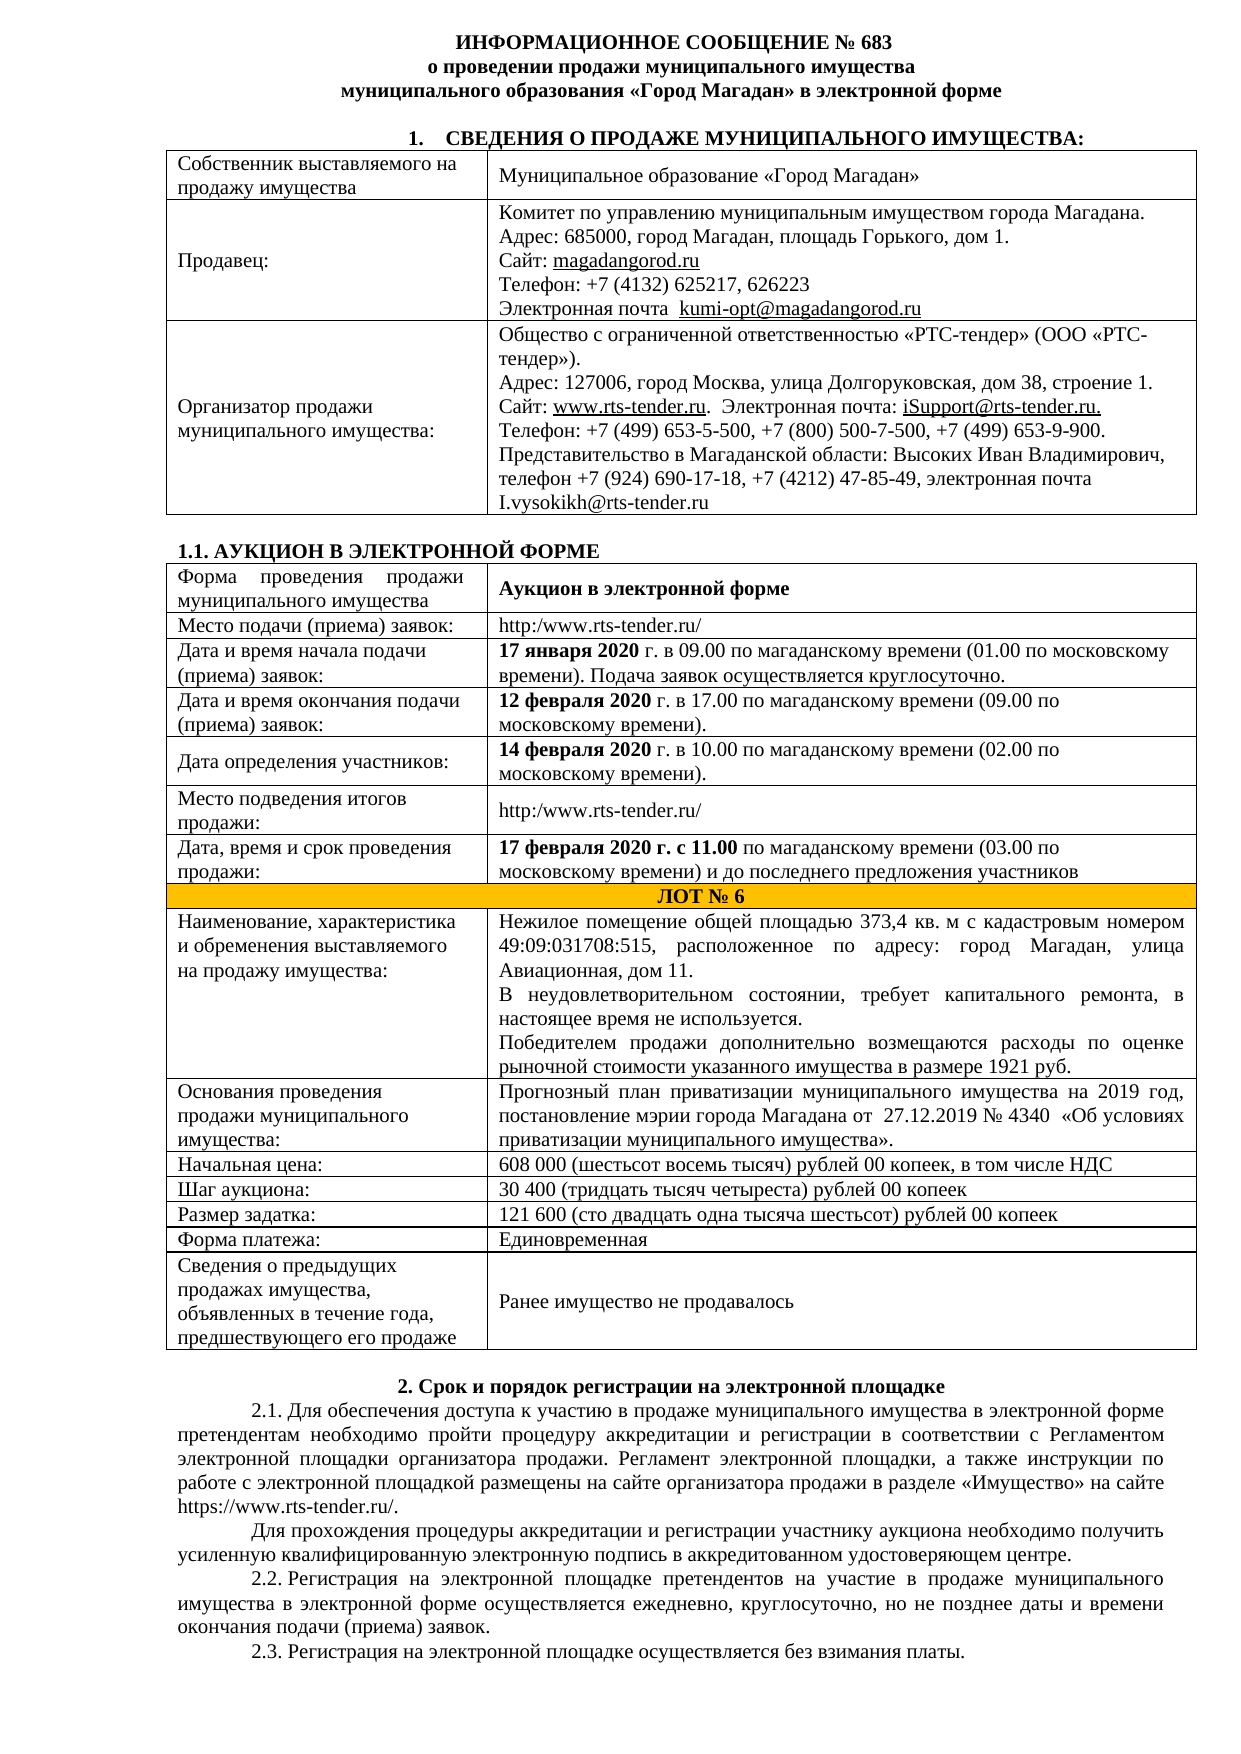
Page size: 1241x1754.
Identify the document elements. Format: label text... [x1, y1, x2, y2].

table_cell ЛОТ № 6 [167, 884, 1196, 908]
table_cell 30 400 (тридцать тысяч четыреста) рублей 00 копеек [488, 1177, 1196, 1201]
table_cell Сведения о предыдущих продажах имущества, объявленных в течение года, предшествующего его продаже [167, 1253, 487, 1349]
table_cell Дата, время и срок проведения продажи: [167, 835, 487, 883]
table_cell Размер задатка: [167, 1202, 487, 1226]
table_cell 12 февраля 2020 г. в 17.00 по магаданскому времени (09.00 по московскому времени). [488, 688, 1196, 736]
table_cell Место подачи (приема) заявок: [167, 613, 487, 637]
table_cell Нежилое помещение общей площадью 373,4 кв. м с кадастровым номером 49:09:031708:515, расположенное по адресу: город Магадан, улица Авиационная, дом 11. В неудовлетворительном состоянии, требует капитального ремонта, в настоящее время не используется. Победителем продажи дополнительно возмещаются расходы по оценке рыночной стоимости указанного имущества в размере 1921 руб. [488, 909, 1196, 1078]
table_header Собственник выставляемого на продажу имущества [167, 151, 487, 199]
table_header Аукцион в электронной форме [488, 564, 1196, 612]
table_cell 17 января 2020 г. в 09.00 по магаданскому времени (01.00 по московскому времени). Подача заявок осуществляется круглосуточно. [488, 639, 1196, 687]
text 2.3. Регистрация на электронной площадке осуществляется без взимания платы. [177, 1638, 1165, 1663]
table_cell Дата и время начала подачи (приема) заявок: [167, 639, 487, 687]
table_cell Шаг аукциона: [167, 1177, 487, 1201]
table_cell http:/www.rts-tender.ru/ [488, 613, 1196, 637]
table_cell Прогнозный план приватизации муниципального имущества на 2019 год, постановление мэрии города Магадана от 27.12.2019 № 4340 «Об условиях приватизации муниципального имущества». [488, 1079, 1196, 1151]
text 1.1. АУКЦИОН В ЭЛЕКТРОННОЙ ФОРМЕ [177, 539, 1165, 563]
table_cell http:/www.rts-tender.ru/ [488, 786, 1196, 834]
table_cell Организатор продажи муниципального имущества: [167, 321, 487, 514]
list СВЕДЕНИЯ О ПРОДАЖЕ МУНИЦИПАЛЬНОГО ИМУЩЕСТВА: [340, 126, 1153, 150]
text 2. Срок и порядок регистрации на электронной площадке [177, 1374, 1165, 1398]
table_cell Место подведения итогов продажи: [167, 786, 487, 834]
text муниципального образования «Город Магадан» в электронной форме [177, 78, 1165, 102]
text Для прохождения процедуры аккредитации и регистрации участнику аукциона необходимо получить усиленную квалифицированную электронную подпись в аккредитованном удостоверяющем центре. [177, 1518, 1165, 1566]
table_cell Комитет по управлению муниципальным имуществом города Магадана. Адрес: 685000, город Магадан, площадь Горького, дом 1. Сайт: magadangorod.ru Телефон: +7 (4132) 625217, 626223 Электронная почта kumi-opt@magadangorod.ru [488, 200, 1196, 320]
table_header Муниципальное образование «Город Магадан» [488, 151, 1196, 199]
text о проведении продажи муниципального имущества [177, 54, 1165, 78]
table_cell Единовременная [488, 1228, 1196, 1251]
text 2.1. Для обеспечения доступа к участию в продаже муниципального имущества в электронной форме претендентам необходимо пройти процедуру аккредитации и регистрации в соответствии с Регламентом электронной площадки организатора продажи. Регламент электронной площадки, а также инструкции по работе с электронной площадкой размещены на сайте организатора продажи в разделе «Имущество» на сайте https://www.rts-tender.ru/. [177, 1398, 1165, 1518]
table_cell 14 февраля 2020 г. в 10.00 по магаданскому времени (02.00 по московскому времени). [488, 737, 1196, 785]
text ИНФОРМАЦИОННОЕ СООБЩЕНИЕ № 683 [177, 29, 1165, 54]
table_cell Основания проведения продажи муниципального имущества: [167, 1079, 487, 1151]
table_cell 608 000 (шестьсот восемь тысяч) рублей 00 копеек, в том числе НДС [488, 1152, 1196, 1176]
table_cell Начальная цена: [167, 1152, 487, 1176]
table_cell Дата и время окончания подачи (приема) заявок: [167, 688, 487, 736]
table_cell Ранее имущество не продавалось [488, 1253, 1196, 1349]
table_cell Наименование, характеристика и обременения выставляемого на продажу имущества: [167, 909, 487, 1078]
table_cell Продавец: [167, 200, 487, 320]
table_cell 121 600 (сто двадцать одна тысяча шестьсот) рублей 00 копеек [488, 1202, 1196, 1226]
table_header Форма проведения продажи муниципального имущества [167, 564, 487, 612]
table_cell 17 февраля 2020 г. с 11.00 по магаданскому времени (03.00 по московскому времени) и до последнего предложения участников [488, 835, 1196, 883]
table_cell Общество с ограниченной ответственностью «РТС-тендер» (ООО «РТС-тендер»). Адрес: 127006, город Москва, улица Долгоруковская, дом 38, строение 1. Сайт: www.rts-tender.ru. Электронная почта: iSupport@rts-tender.ru. Телефон: +7 (499) 653-5-500, +7 (800) 500-7-500, +7 (499) 653-9-900. Представительство в Магаданской области: Высоких Иван Владимирович, телефон +7 (924) 690-17-18, +7 (4212) 47-85-49, электронная почта I.vysokikh@rts-tender.ru [488, 321, 1196, 514]
text 2.2. Регистрация на электронной площадке претендентов на участие в продаже муниципального имущества в электронной форме осуществляется ежедневно, круглосуточно, но не позднее даты и времени окончания подачи (приема) заявок. [177, 1566, 1165, 1638]
table_cell Форма платежа: [167, 1228, 487, 1251]
table_cell Дата определения участников: [167, 737, 487, 785]
